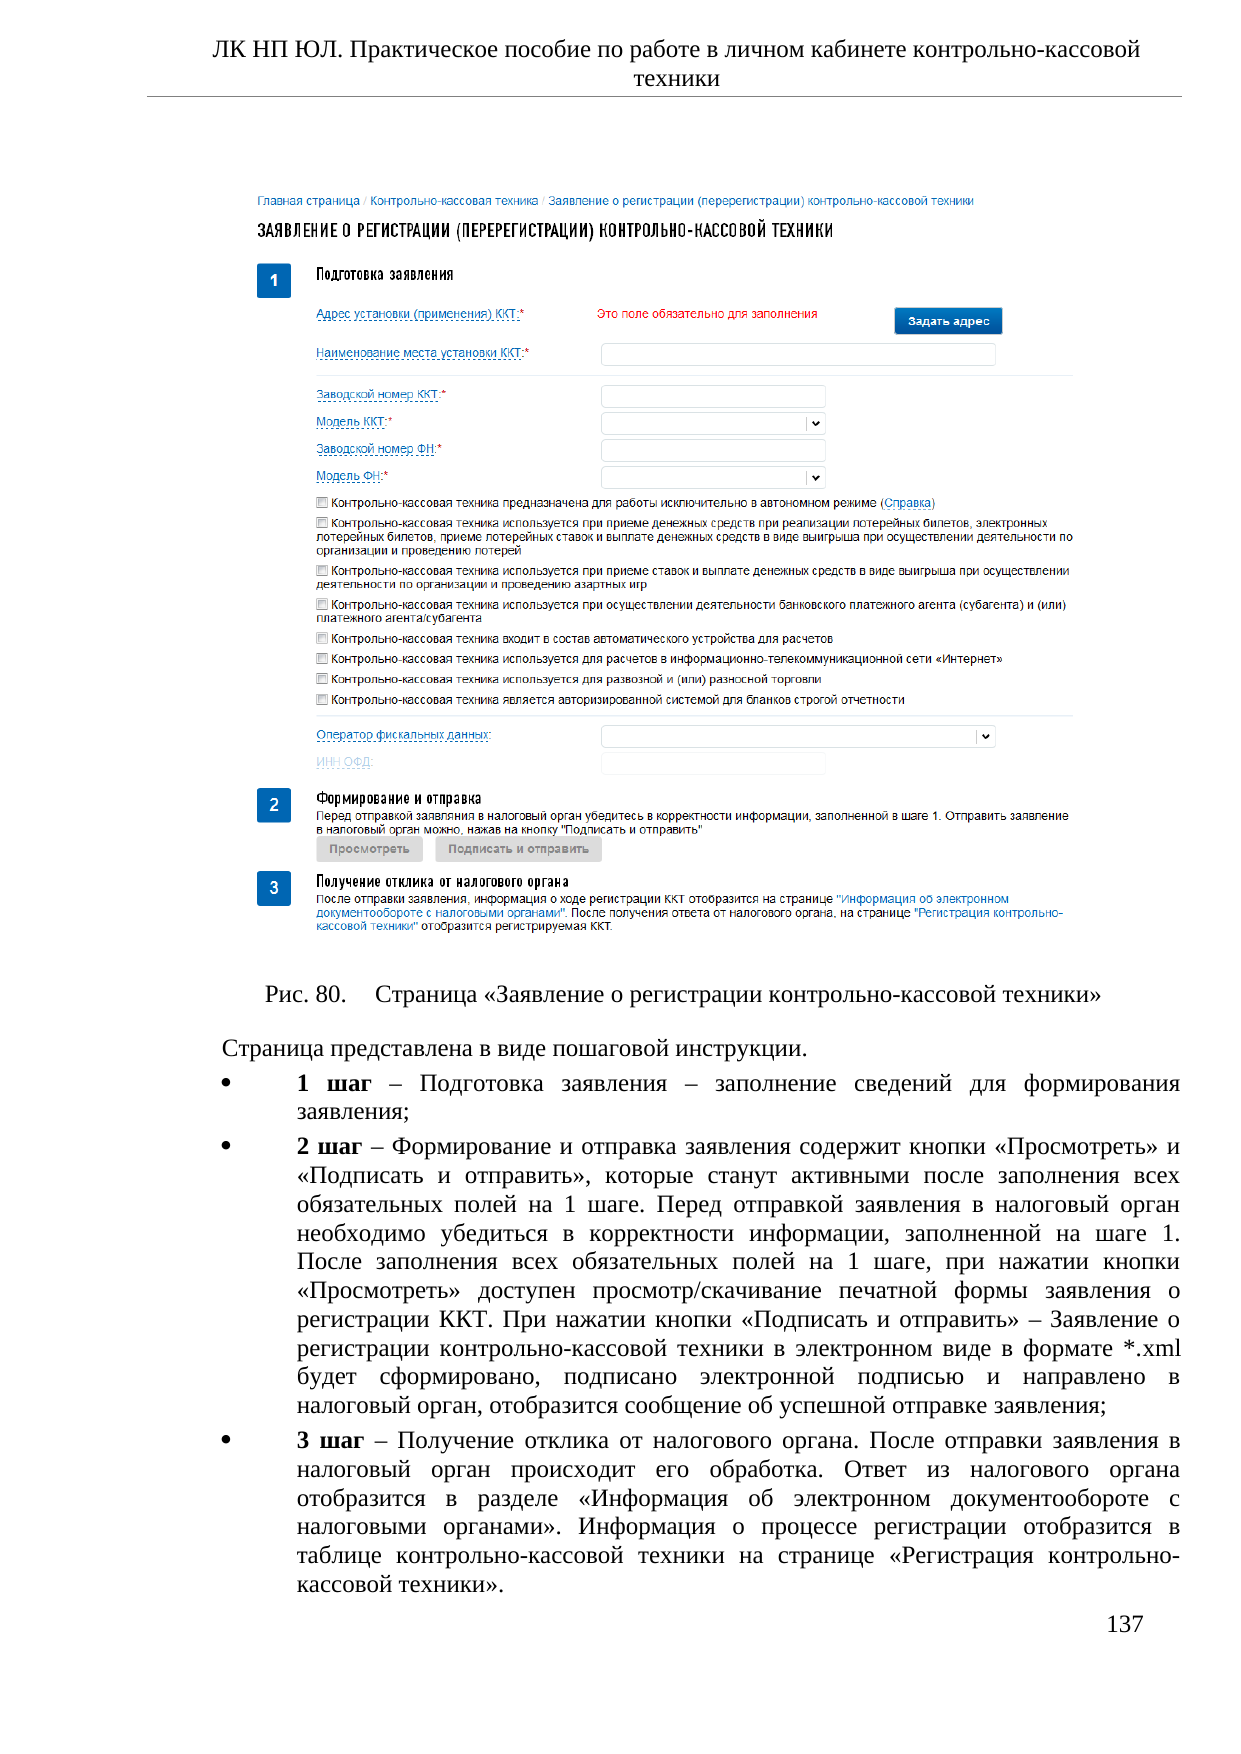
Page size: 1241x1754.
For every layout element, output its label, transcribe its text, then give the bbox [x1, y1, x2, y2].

text Страница представлена в виде пошаговой инструкции. [148, 1033, 1181, 1061]
text 3 шаг – Получение отклика от налогового органа. После отправки заявления в налоговый орган происходит его обработка. Ответ из налогового органа отобразится в разделе «Информация об электронном документообороте с налоговыми органами». Информация о процессе регистрации отобразится в таблице контрольно-кассовой техники на странице «Регистрация контрольно-кассовой техники». [222, 1425, 1181, 1598]
picture [147, 183, 1182, 954]
text 2 шаг – Формирование и отправка заявления содержит кнопки «Просмотреть» и «Подписать и отправить», которые станут активными после заполнения всех обязательных полей на 1 шаге. Перед отправкой заявления в налоговый орган необходимо убедиться в корректности информации, заполненной на шаге 1. После заполнения всех обязательных полей на 1 шаге, при нажатии кнопки «Просмотреть» доступен просмотр/скачивание печатной формы заявления о регистрации ККТ. При нажатии кнопки «Подписать и отправить» – Заявление о регистрации контрольно-кассовой техники в электронном виде в формате *.xml будет сформировано, подписано электронной подписью и направлено в налоговый орган, отобразится сообщение об успешной отправке заявления; [222, 1131, 1181, 1419]
list Страница «Заявление о регистрации контрольно-кассовой техники» [185, 979, 1181, 1008]
text 1 шаг – Подготовка заявления – заполнение сведений для формирования заявления; [222, 1068, 1181, 1125]
